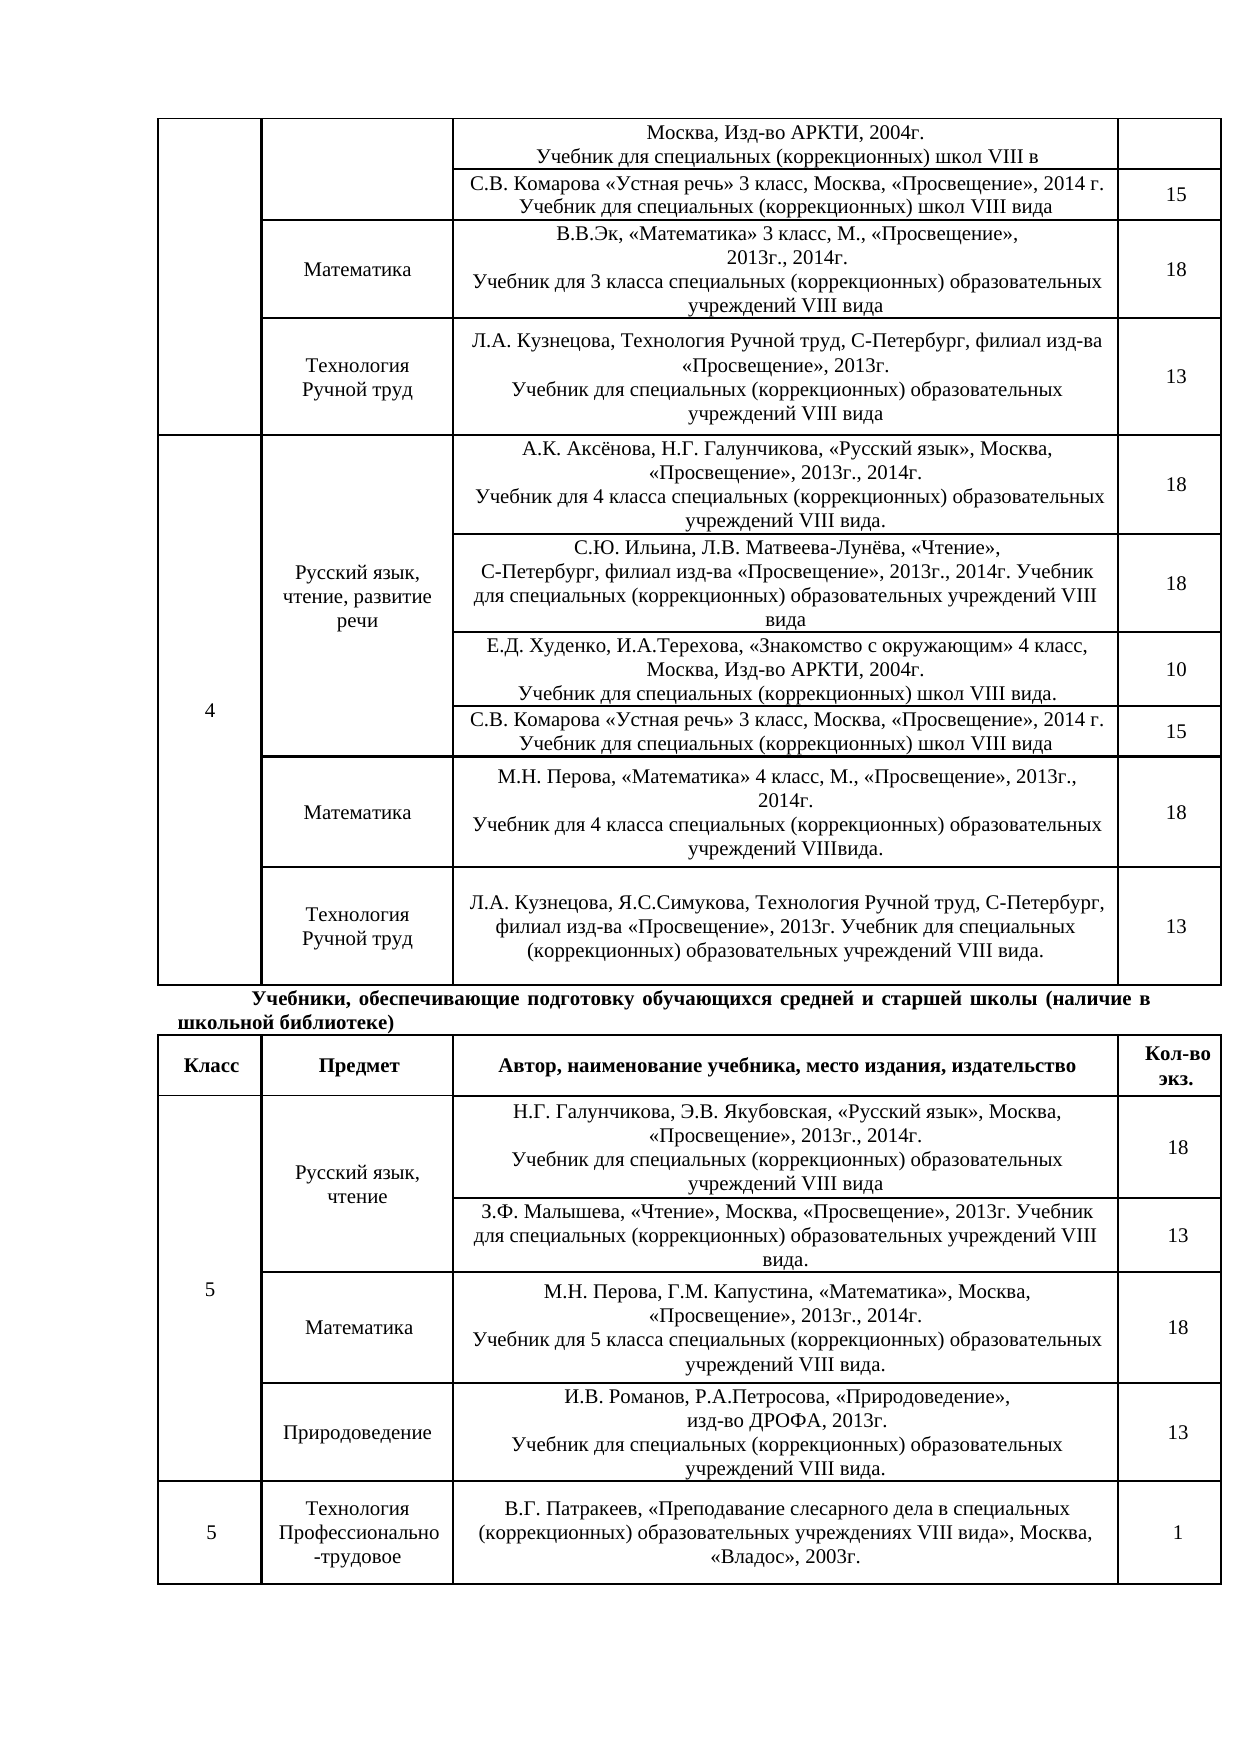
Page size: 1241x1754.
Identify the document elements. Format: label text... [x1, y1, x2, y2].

table_cell Технология Ручной труд [263, 319, 452, 434]
table_cell Русский язык, чтение [263, 1096, 452, 1271]
table_cell А.К. Аксёнова, Н.Г. Галунчикова, «Русский язык», Москва, «Просвещение», 2013г., 2014г. Учебник для 4 класса специальных (коррекционных) образовательных учреждений VIII вида. [454, 436, 1117, 532]
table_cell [263, 1482, 452, 1582]
text Учебники, обеспечивающие подготовку обучающихся средней и старшей школы (наличие в школьной библиотеке) [177, 986, 1152, 1034]
table_cell 15 [1119, 707, 1220, 755]
table_cell 5 [159, 1096, 260, 1480]
table_cell 9 [1119, 119, 1220, 168]
table_cell 18 [1119, 1097, 1220, 1197]
table_cell 5 [159, 1482, 260, 1582]
table_cell 13 [1119, 319, 1220, 434]
table_cell М.Н. Перова, Г.М. Капустина, «Математика», Москва, «Просвещение», 2013г., 2014г. Учебник для 5 класса специальных (коррекционных) образовательных учреждений VIII вида. [454, 1273, 1117, 1382]
table_cell Математика [263, 221, 452, 317]
table_cell Н.Г. Галунчикова, Э.В. Якубовская, «Русский язык», Москва, «Просвещение», 2013г., 2014г. Учебник для специальных (коррекционных) образовательных учреждений VIII вида [454, 1097, 1117, 1197]
table_cell С.В. Комарова «Устная речь» 3 класс, Москва, «Просвещение», 2014 г. Учебник для специальных (коррекционных) школ VIII вида [454, 170, 1117, 218]
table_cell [454, 119, 1117, 168]
table_cell М.Н. Перова, «Математика» 4 класс, М., «Просвещение», 2013г., 2014г. Учебник для 4 класса специальных (коррекционных) образовательных учреждений VIIIвида. [454, 758, 1117, 866]
table_cell 4 [159, 436, 260, 983]
table_cell З.Ф. Малышева, «Чтение», Москва, «Просвещение», 2013г. Учебник для специальных (коррекционных) образовательных учреждений VIII вида. [454, 1199, 1117, 1271]
table_cell И.В. Романов, Р.А.Петросова, «Природоведение», изд-во ДРОФА, 2013г. Учебник для специальных (коррекционных) образовательных учреждений VIII вида. [454, 1384, 1117, 1480]
table_cell С.В. Комарова «Устная речь» 3 класс, Москва, «Просвещение», 2014 г. Учебник для специальных (коррекционных) школ VIII вида [454, 707, 1117, 755]
table_header Кол-во экз. [1119, 1036, 1220, 1095]
table_cell 13 [1119, 1199, 1220, 1271]
table_cell Л.А. Кузнецова, Технология Ручной труд, С-Петербург, филиал изд-ва «Просвещение», 2013г. Учебник для специальных (коррекционных) образовательных учреждений VIII вида [454, 319, 1117, 434]
table_cell 13 [1119, 868, 1220, 983]
table_cell В.В.Эк, «Математика» 3 класс, М., «Просвещение», 2013г., 2014г. Учебник для 3 класса специальных (коррекционных) образовательных учреждений VIII вида [454, 221, 1117, 317]
table_cell 15 [1119, 170, 1220, 218]
table_cell Русский язык, чтение, развитие речи [263, 436, 452, 755]
table_cell С.Ю. Ильина, Л.В. Матвеева-Лунёва, «Чтение», С-Петербург, филиал изд-ва «Просвещение», 2013г., 2014г. Учебник для специальных (коррекционных) образовательных учреждений VIII вида [454, 535, 1117, 631]
table_header Класс [159, 1036, 260, 1095]
table_cell 18 [1119, 1273, 1220, 1382]
table_cell 18 [1119, 535, 1220, 631]
table_header Автор, наименование учебника, место издания, издательство [454, 1036, 1117, 1095]
table_cell Математика [263, 1273, 452, 1382]
table_cell Е.Д. Худенко, И.А.Терехова, «Знакомство с окружающим» 4 класс, Москва, Изд-во АРКТИ, 2004г. Учебник для специальных (коррекционных) школ VIII вида. [454, 633, 1117, 705]
table_cell 1 [1119, 1482, 1220, 1582]
table_cell В.Г. Патракеев, «Преподавание слесарного дела в специальных (коррекционных) образовательных учреждениях VIII вида», Москва, «Владос», 2003г. [454, 1482, 1117, 1582]
table_cell 18 [1119, 758, 1220, 866]
table_header Предмет [263, 1036, 452, 1095]
table_cell 18 [1119, 221, 1220, 317]
table_cell Природоведение [263, 1384, 452, 1480]
table_cell Математика [263, 758, 452, 866]
table_cell 13 [1119, 1384, 1220, 1480]
table_cell Л.А. Кузнецова, Я.С.Симукова, Технология Ручной труд, С-Петербург, филиал изд-ва «Просвещение», 2013г. Учебник для специальных (коррекционных) образовательных учреждений VIII вида. [454, 868, 1117, 983]
table_cell 18 [1119, 436, 1220, 532]
table_cell Технология Ручной труд [263, 868, 452, 983]
table_cell 10 [1119, 633, 1220, 705]
